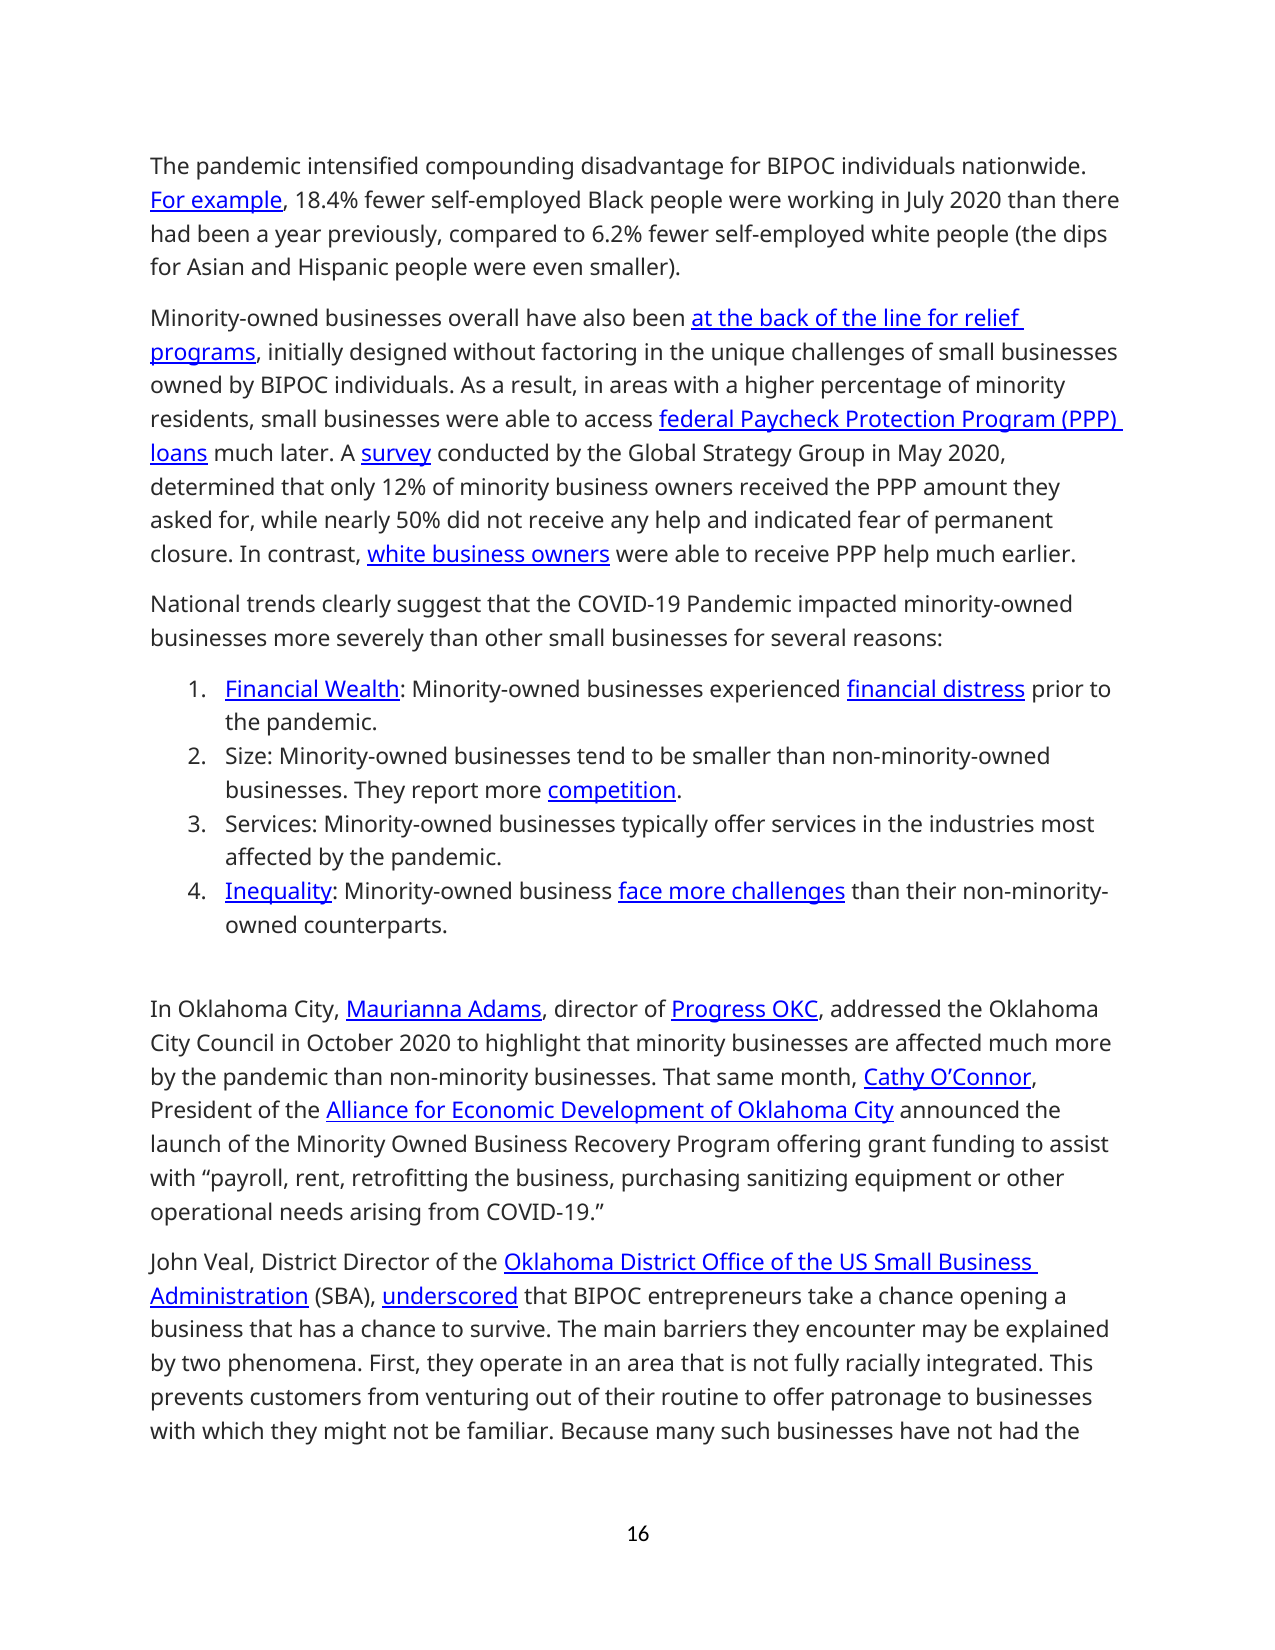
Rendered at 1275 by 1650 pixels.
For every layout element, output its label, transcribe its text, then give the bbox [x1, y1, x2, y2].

list Size: Minority-owned businesses tend to be smaller than non-minority-owned businesses. They report more competition. [187, 740, 1125, 805]
list Services: Minority-owned businesses typically offer services in the industries most affected by the pandemic. [187, 807, 1125, 872]
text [150, 1246, 1125, 1446]
text Minority-owned businesses overall have also been at the back of the line for relief programs, initially designed without factoring in the unique challenges of small businesses owned by BIPOC individuals. As a result, in areas with a higher percentage of minority residents, small businesses were able to access federal Paycheck Protection Program (PPP) loans much later. A survey conducted by the Global Strategy Group in May 2020, determined that only 12% of minority business owners received the PPP amount they asked for, while nearly 50% did not receive any help and indicated fear of permanent closure. In contrast, white business owners were able to receive PPP help much earlier. [150, 302, 1125, 569]
text The pandemic intensified compounding disadvantage for BIPOC individuals nationwide. For example, 18.4% fewer self-employed Black people were working in July 2020 than there had been a year previously, compared to 6.2% fewer self-employed white people (the dips for Asian and Hispanic people were even smaller). [150, 150, 1125, 282]
text In Oklahoma City, Maurianna Adams, director of Progress OKC, addressed the Oklahoma City Council in October 2020 to highlight that minority businesses are affected much more by the pandemic than non-minority businesses. That same month, Cathy O’Connor, President of the Alliance for Economic Development of Oklahoma City announced the launch of the Minority Owned Business Recovery Program offering grant funding to assist with “payroll, rent, retrofitting the business, purchasing sanitizing equipment or other operational needs arising from COVID-19.” [150, 993, 1125, 1227]
list Financial Wealth: Minority-owned businesses experienced financial distress prior to the pandemic. [187, 672, 1125, 737]
text National trends clearly suggest that the COVID-19 Pandemic impacted minority-owned businesses more severely than other small businesses for several reasons: [150, 588, 1125, 653]
list Inequality: Minority-owned business face more challenges than their non-minority-owned counterparts. [187, 875, 1125, 940]
